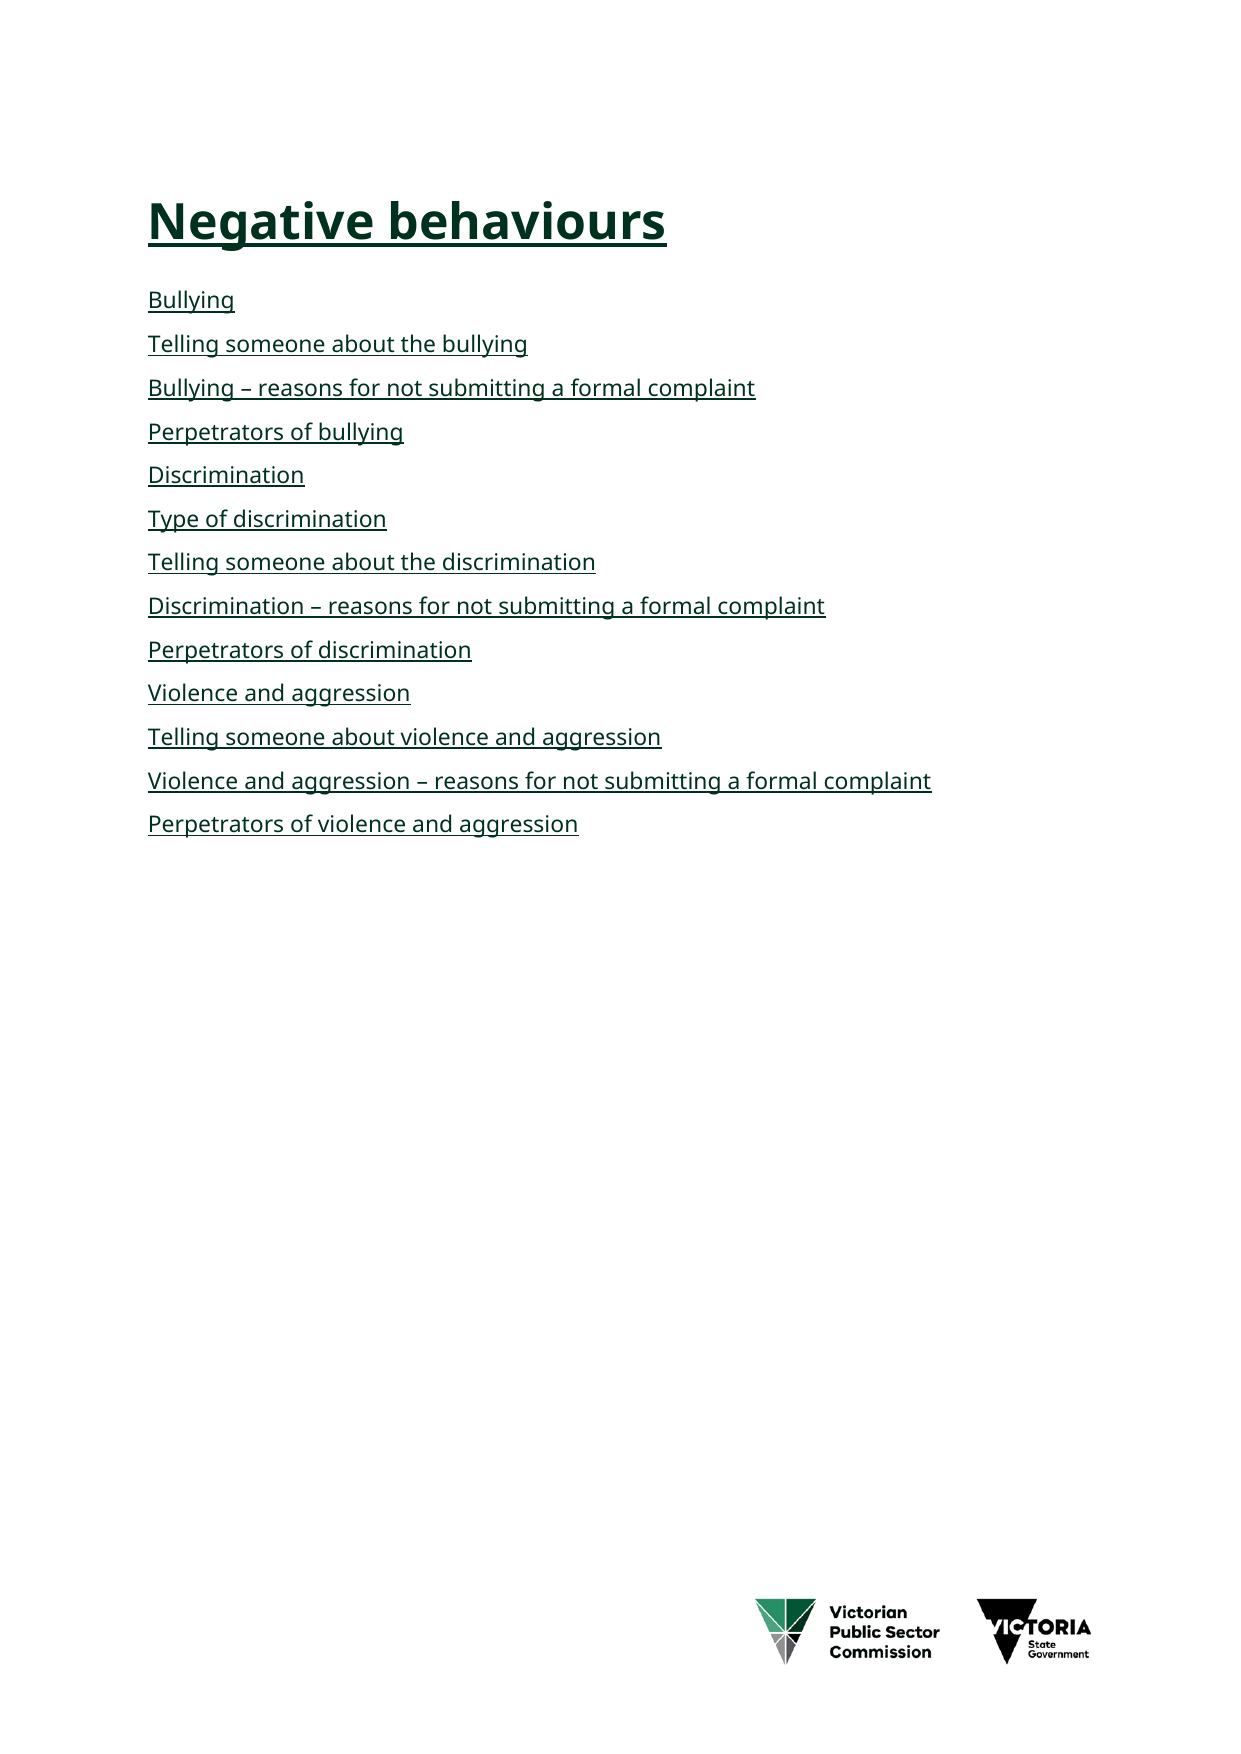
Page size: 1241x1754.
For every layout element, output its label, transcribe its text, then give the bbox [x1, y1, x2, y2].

picture [754, 1598, 1093, 1666]
text Violence and aggression – reasons for not submitting a formal complaint [148, 764, 1092, 796]
text Bullying – reasons for not submitting a formal complaint [148, 372, 1092, 403]
text Telling someone about the discrimination [148, 546, 1092, 578]
text Perpetrators of bullying [148, 415, 1092, 447]
text Discrimination [148, 459, 1092, 490]
text Telling someone about the bullying [148, 328, 1092, 359]
text Discrimination – reasons for not submitting a formal complaint [148, 590, 1092, 621]
text Violence and aggression [148, 677, 1092, 708]
text Perpetrators of violence and aggression [148, 808, 1092, 839]
text Telling someone about violence and aggression [148, 721, 1092, 752]
text Type of discrimination [148, 503, 1092, 534]
text Bullying [148, 284, 1092, 316]
text Perpetrators of discrimination [148, 634, 1092, 665]
subtitle Negative behaviours [148, 186, 1092, 254]
